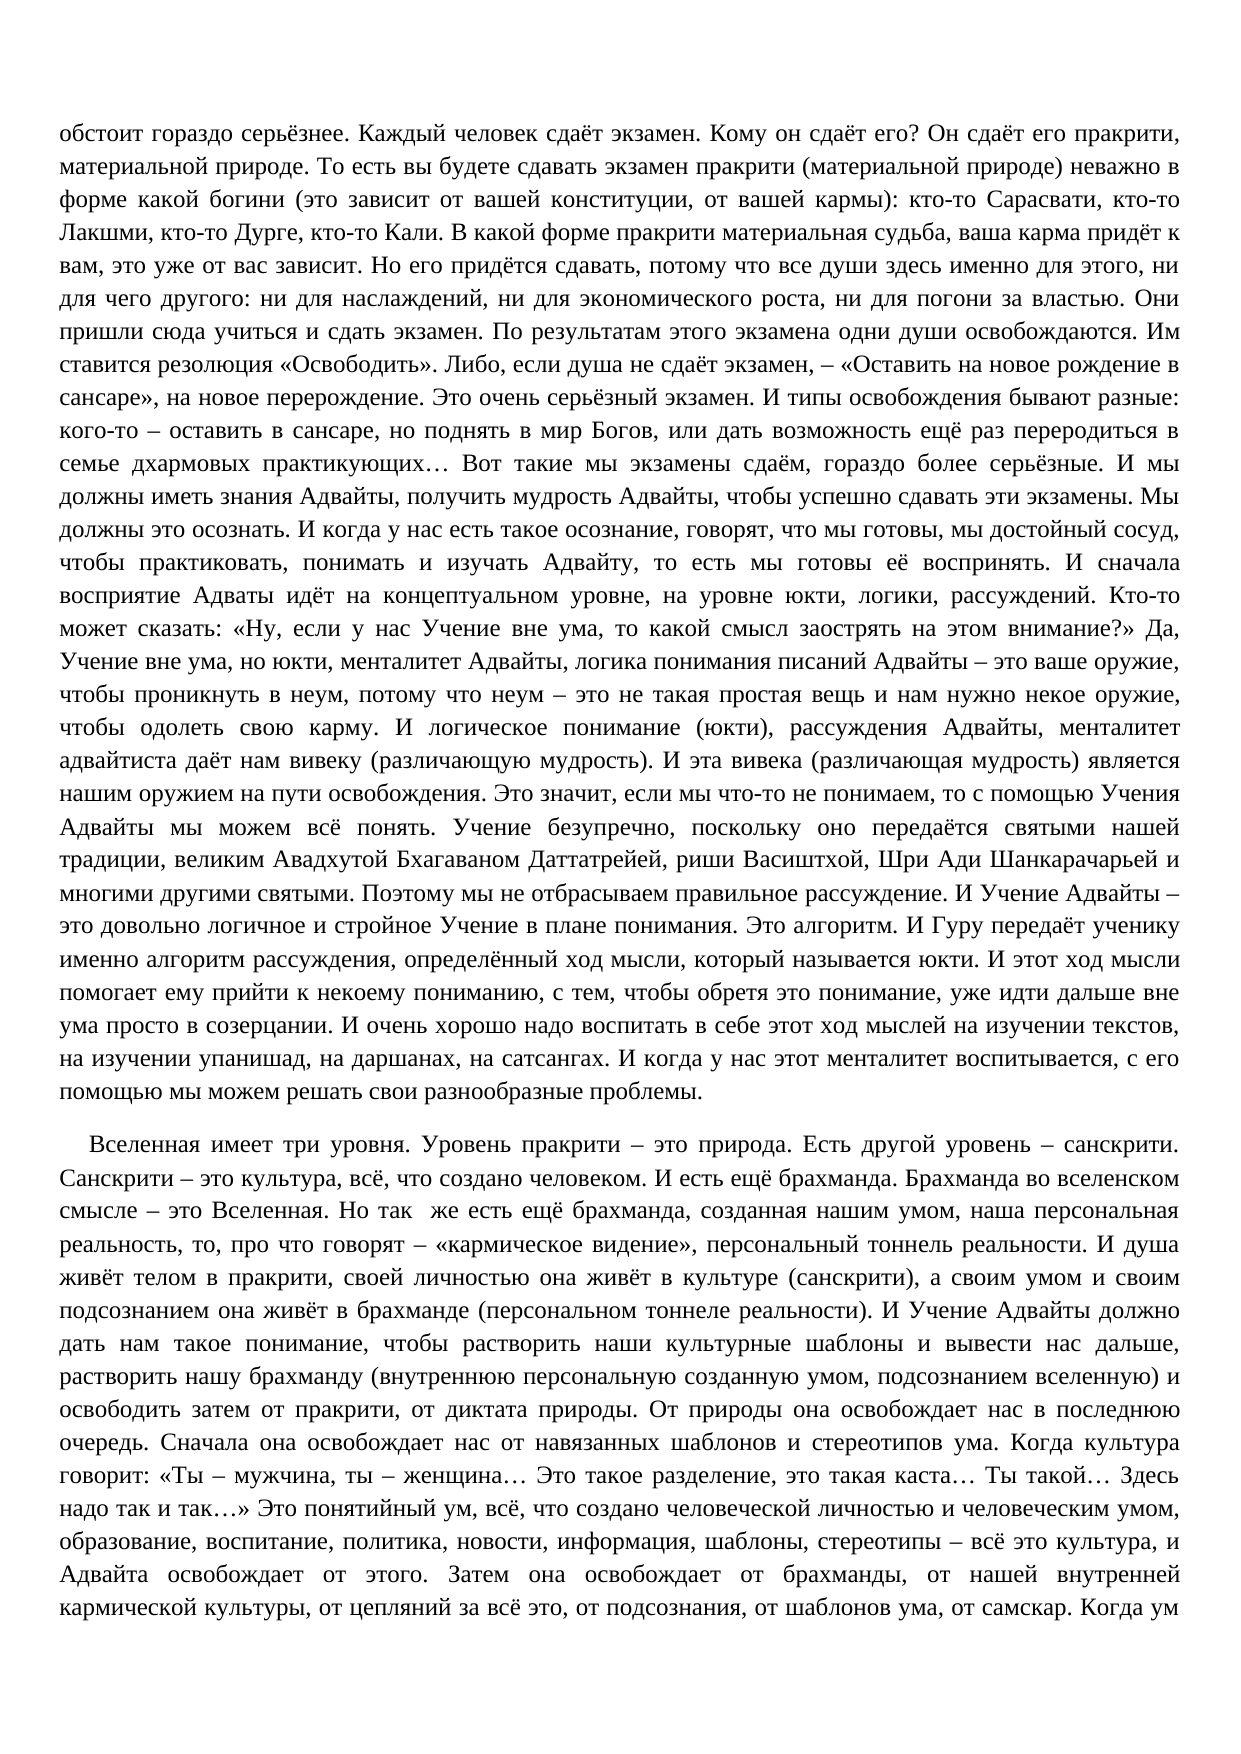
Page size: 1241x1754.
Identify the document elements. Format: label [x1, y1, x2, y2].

text [59, 1129, 1181, 1621]
text [59, 118, 1181, 1104]
